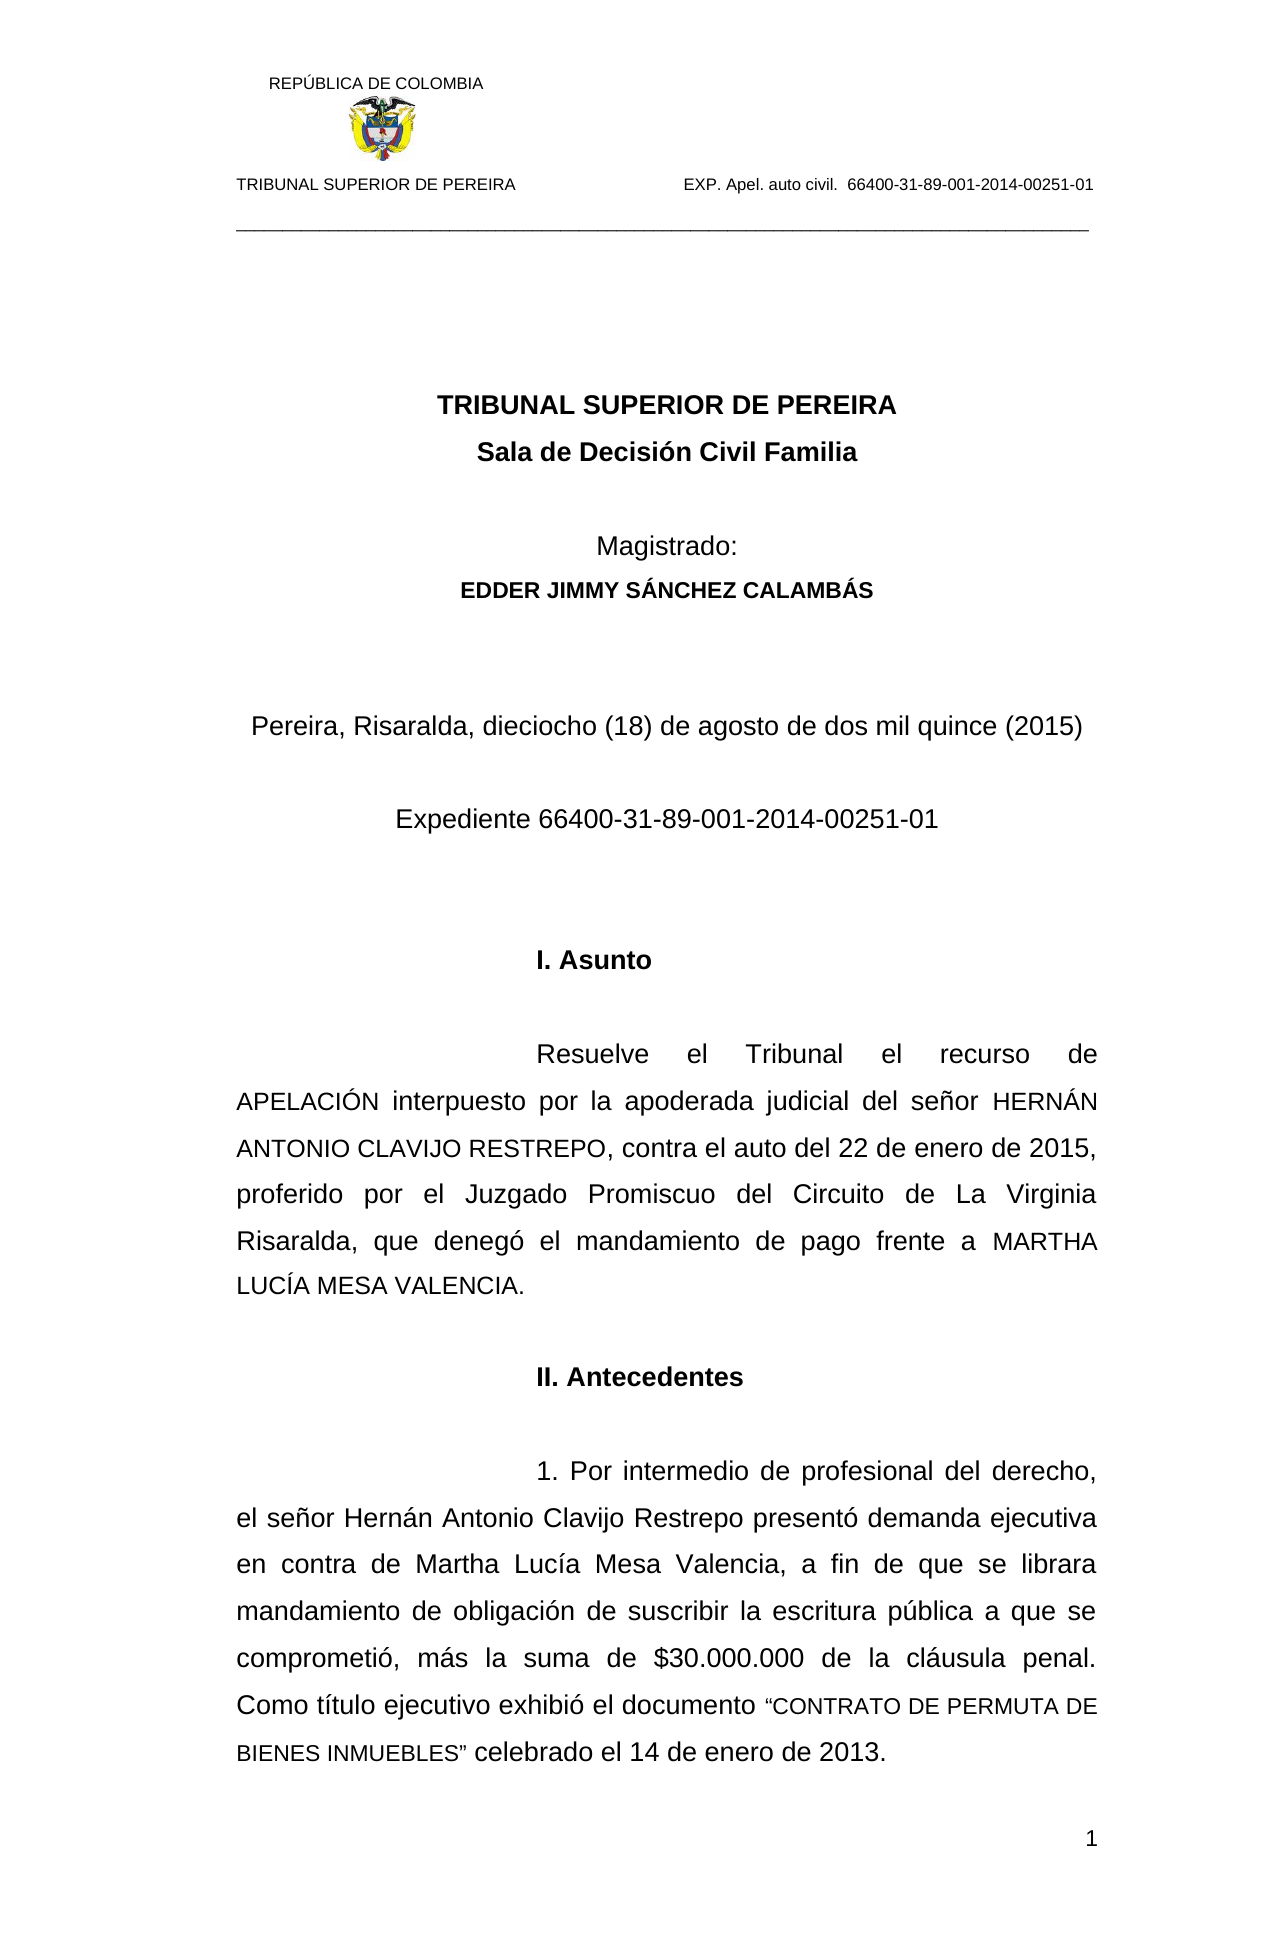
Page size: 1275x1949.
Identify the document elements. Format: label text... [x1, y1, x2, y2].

text Pereira, Risaralda, dieciocho (18) de agosto de dos mil quince (2015) [236, 710, 1098, 741]
text Resuelve el Tribunal el recurso de APELACIÓN interpuesto por la apoderada judicial del señor HERNÁN ANTONIO CLAVIJO RESTREPO, contra el auto del 22 de enero de 2015, proferido por el Juzgado Promiscuo del Circuito de La Virginia Risaralda, que denegó el mandamiento de pago frente a MARTHA LUCÍA MESA VALENCIA. [236, 1038, 1098, 1300]
text Expediente 66400-31-89-001-2014-00251-01 [236, 803, 1098, 835]
text Magistrado: [236, 530, 1098, 561]
text Sala de Decisión Civil Familia [236, 436, 1098, 467]
text II. Antecedentes [236, 1361, 1098, 1392]
picture [348, 96, 416, 161]
text EDDER JIMMY SÁNCHEZ CALAMBÁS [236, 577, 1098, 603]
text 1. Por intermedio de profesional del derecho, el señor Hernán Antonio Clavijo Restrepo presentó demanda ejecutiva en contra de Martha Lucía Mesa Valencia, a fin de que se librara mandamiento de obligación de suscribir la escritura pública a que se comprometió, más la suma de $30.000.000 de la cláusula penal. Como título ejecutivo exhibió el documento “CONTRATO DE PERMUTA DE BIENES INMUEBLES” celebrado el 14 de enero de 2013. [236, 1455, 1098, 1767]
text I. Asunto [236, 944, 1098, 975]
text TRIBUNAL SUPERIOR DE PEREIRA [236, 389, 1098, 420]
